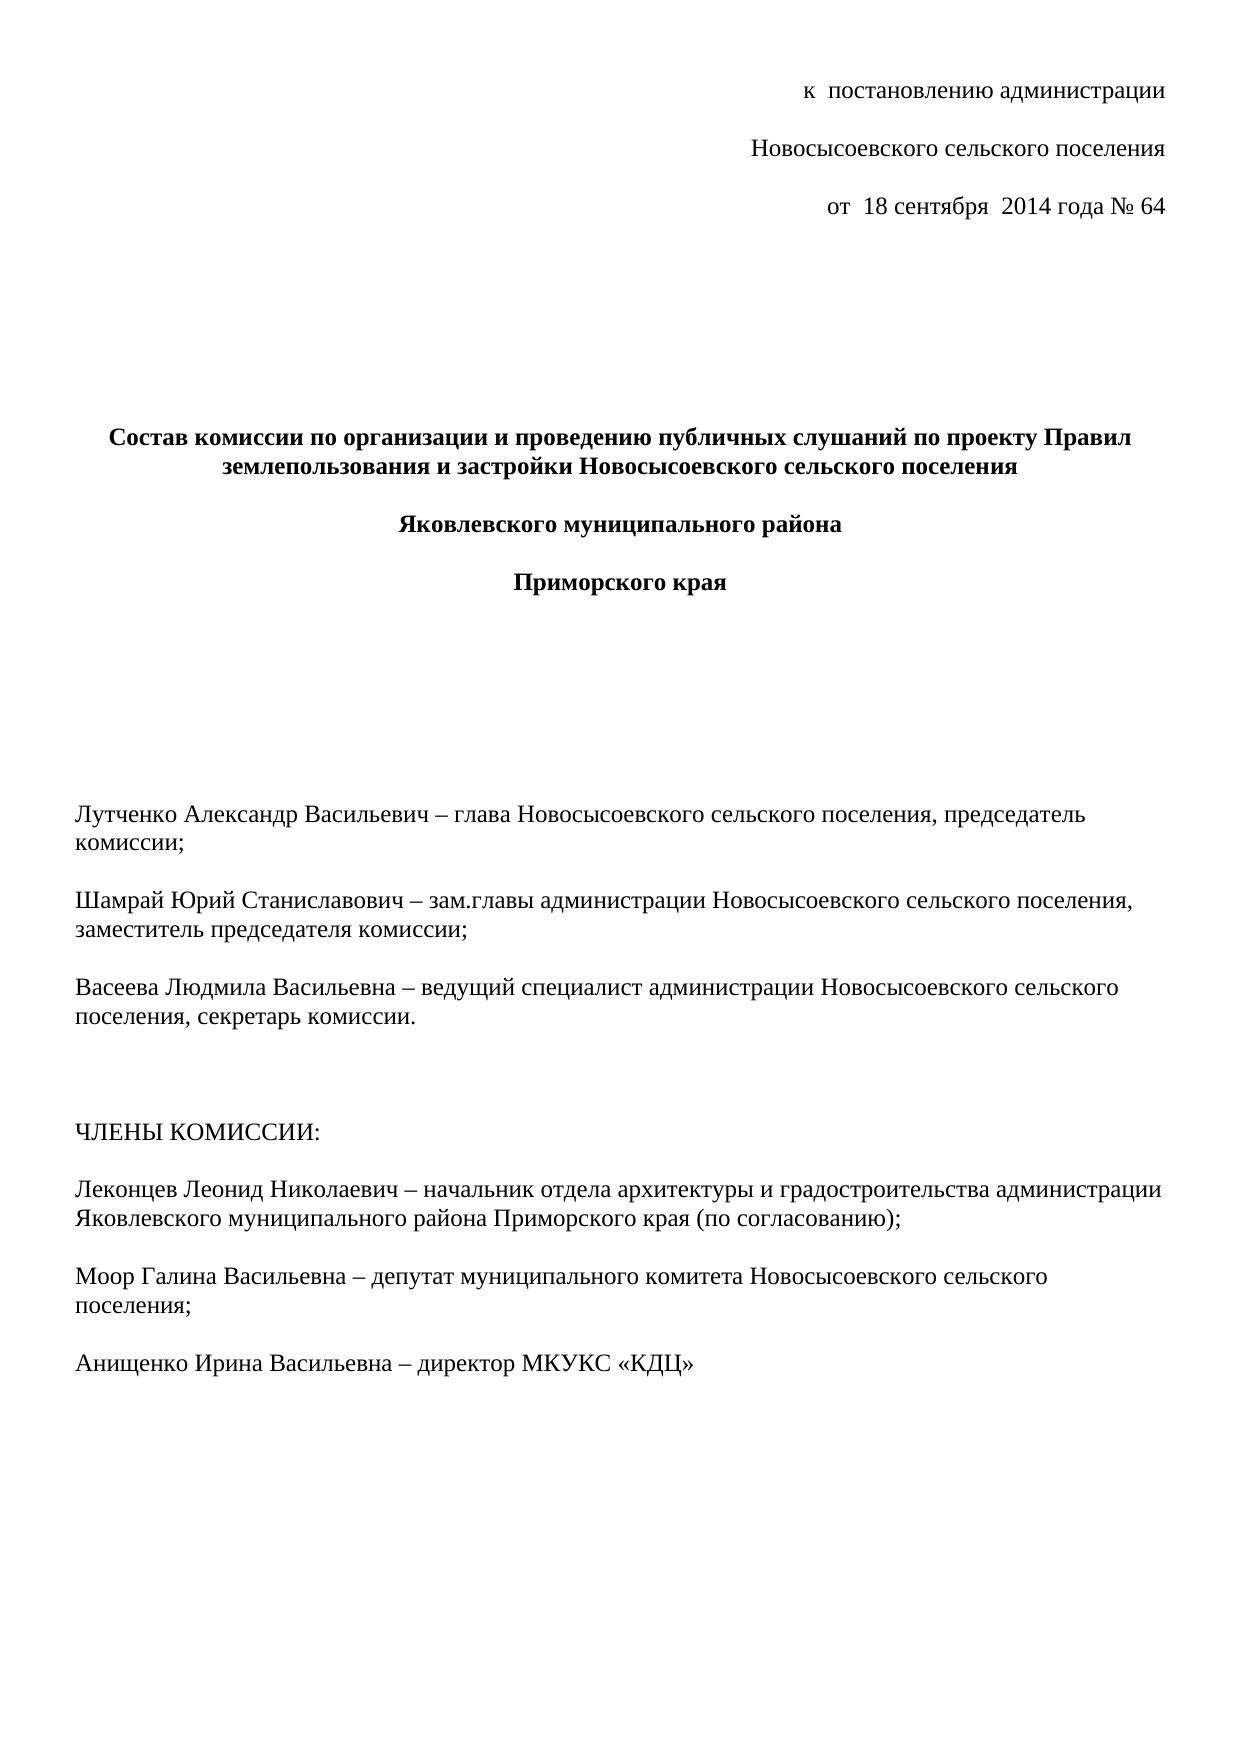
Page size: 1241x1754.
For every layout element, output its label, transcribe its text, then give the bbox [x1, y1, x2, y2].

text Моор Галина Васильевна – депутат муниципального комитета Новосысоевского сельского поселения; [75, 1261, 1165, 1319]
text Васеева Людмила Васильевна – ведущий специалист администрации Новосысоевского сельского поселения, секретарь комиссии. [75, 972, 1165, 1029]
text Шамрай Юрий Станиславович – зам.главы администрации Новосысоевского сельского поселения, заместитель председателя комиссии; [75, 885, 1165, 943]
text Леконцев Леонид Николаевич – начальник отдела архитектуры и градостроительства администрации Яковлевского муниципального района Приморского края (по согласованию); [75, 1174, 1165, 1232]
text Приморского края [75, 567, 1165, 596]
text ЧЛЕНЫ КОМИССИИ: [75, 1117, 1165, 1145]
text от 18 сентября 2014 года № 64 [75, 191, 1165, 219]
text Лутченко Александр Васильевич – глава Новосысоевского сельского поселения, председатель комиссии; [75, 799, 1165, 856]
text Состав комиссии по организации и проведению публичных слушаний по проекту Правил землепользования и застройки Новосысоевского сельского поселения [75, 422, 1165, 480]
text Новосысоевского сельского поселения [75, 133, 1165, 162]
text Яковлевского муниципального района [75, 509, 1165, 538]
text к постановлению администрации [75, 75, 1165, 104]
text Анищенко Ирина Васильевна – директор МКУКС «КДЦ» [75, 1348, 1165, 1377]
